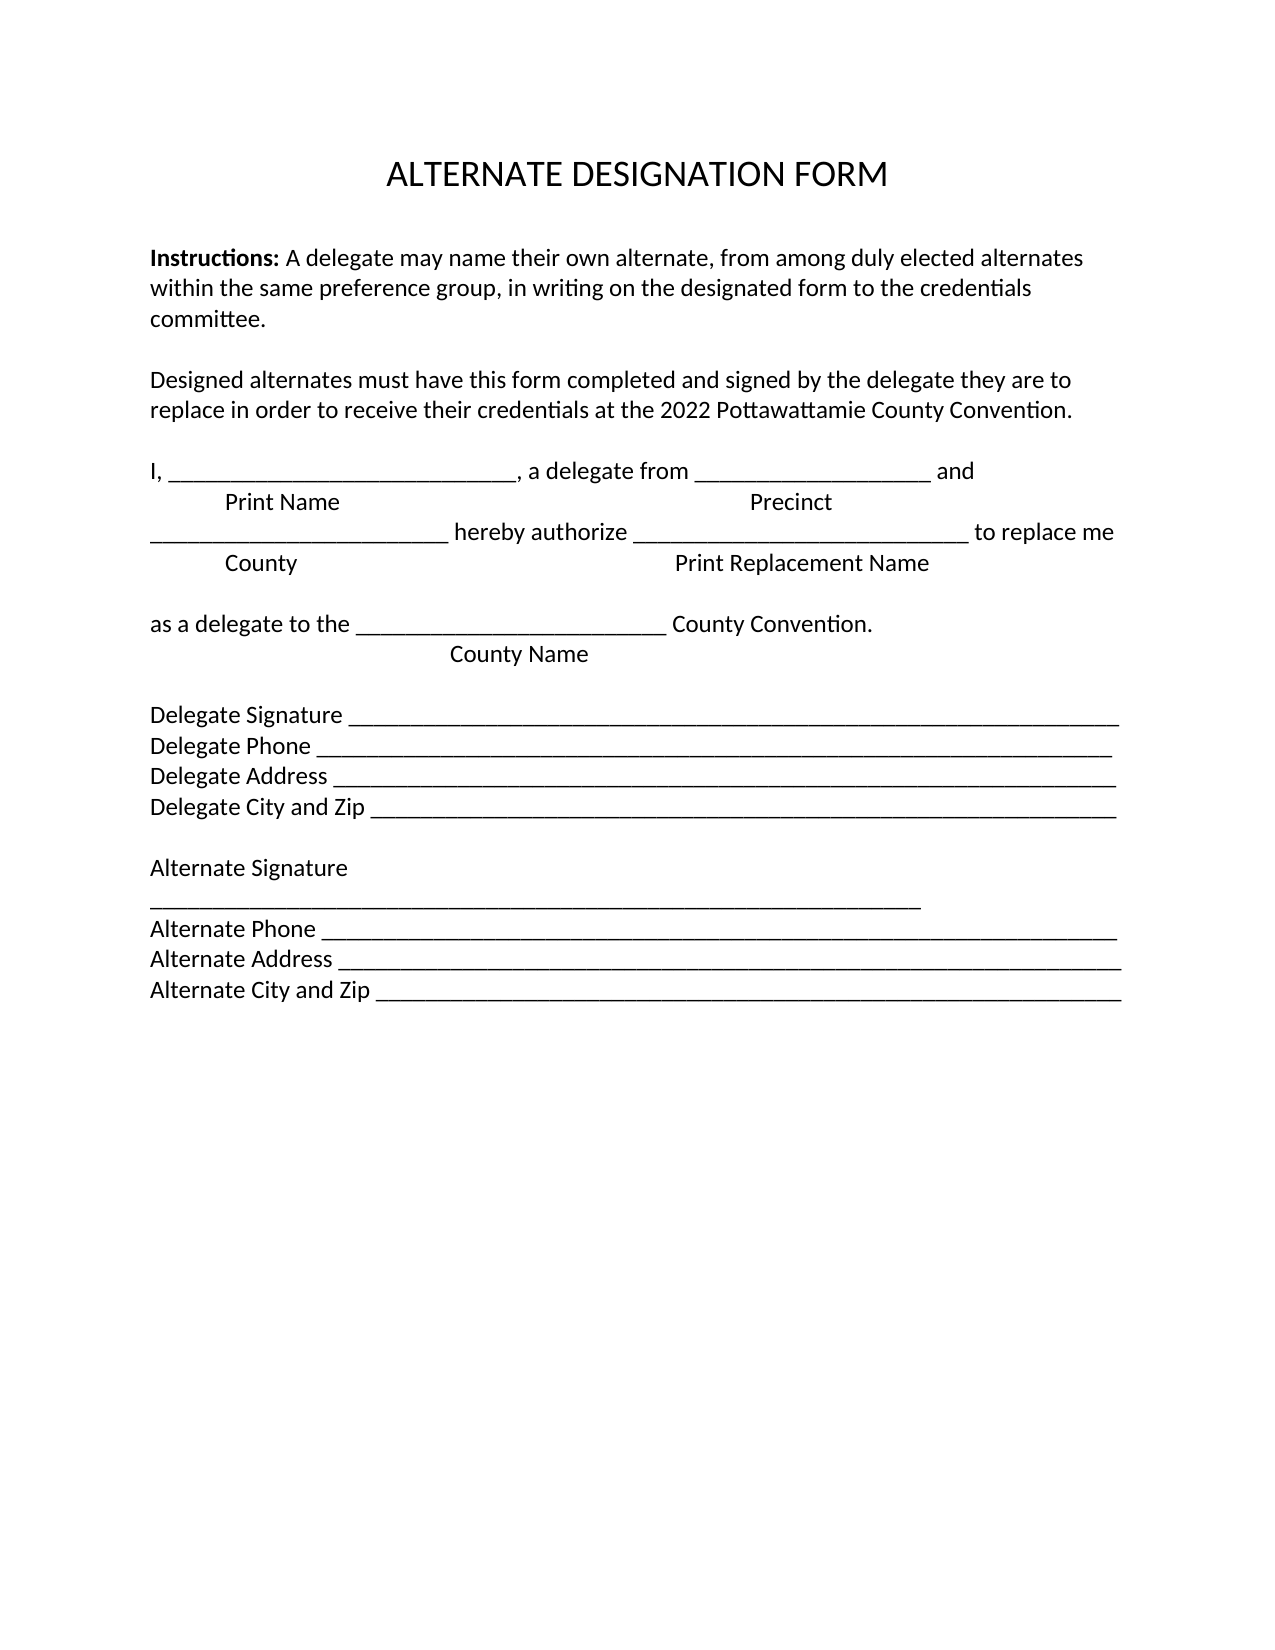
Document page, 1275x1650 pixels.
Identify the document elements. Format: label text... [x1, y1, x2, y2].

text Delegate Phone ________________________________________________________________ [150, 730, 1125, 761]
text Alternate Address _______________________________________________________________ [150, 944, 1125, 974]
text Alternate Signature ______________________________________________________________ [150, 852, 1125, 913]
text ________________________ hereby authorize ___________________________ to replace me [150, 516, 1125, 547]
text County Name [150, 638, 1125, 669]
text Delegate Address _______________________________________________________________ [150, 761, 1125, 791]
text as a delegate to the _________________________ County Convention. [150, 608, 1125, 638]
text Delegate City and Zip ____________________________________________________________ [150, 791, 1125, 822]
text Delegate Signature ______________________________________________________________ [150, 699, 1125, 730]
text Designed alternates must have this form completed and signed by the delegate they are to replace in order to receive their credentials at the 2022 Pottawattamie County Convention. [150, 364, 1125, 425]
text Alternate Phone ________________________________________________________________ [150, 913, 1125, 944]
text ALTERNATE DESIGNATION FORM [150, 150, 1125, 196]
text Instructions: A delegate may name their own alternate, from among duly elected alternates within the same preference group, in writing on the designated form to the credentials committee. [266, 242, 1125, 333]
text County Print Replacement Name [150, 547, 1125, 577]
text Print Name Precinct [150, 486, 1125, 516]
text I, ____________________________, a delegate from ___________________ and [150, 455, 1125, 486]
text Alternate City and Zip ____________________________________________________________ [150, 974, 1125, 1005]
